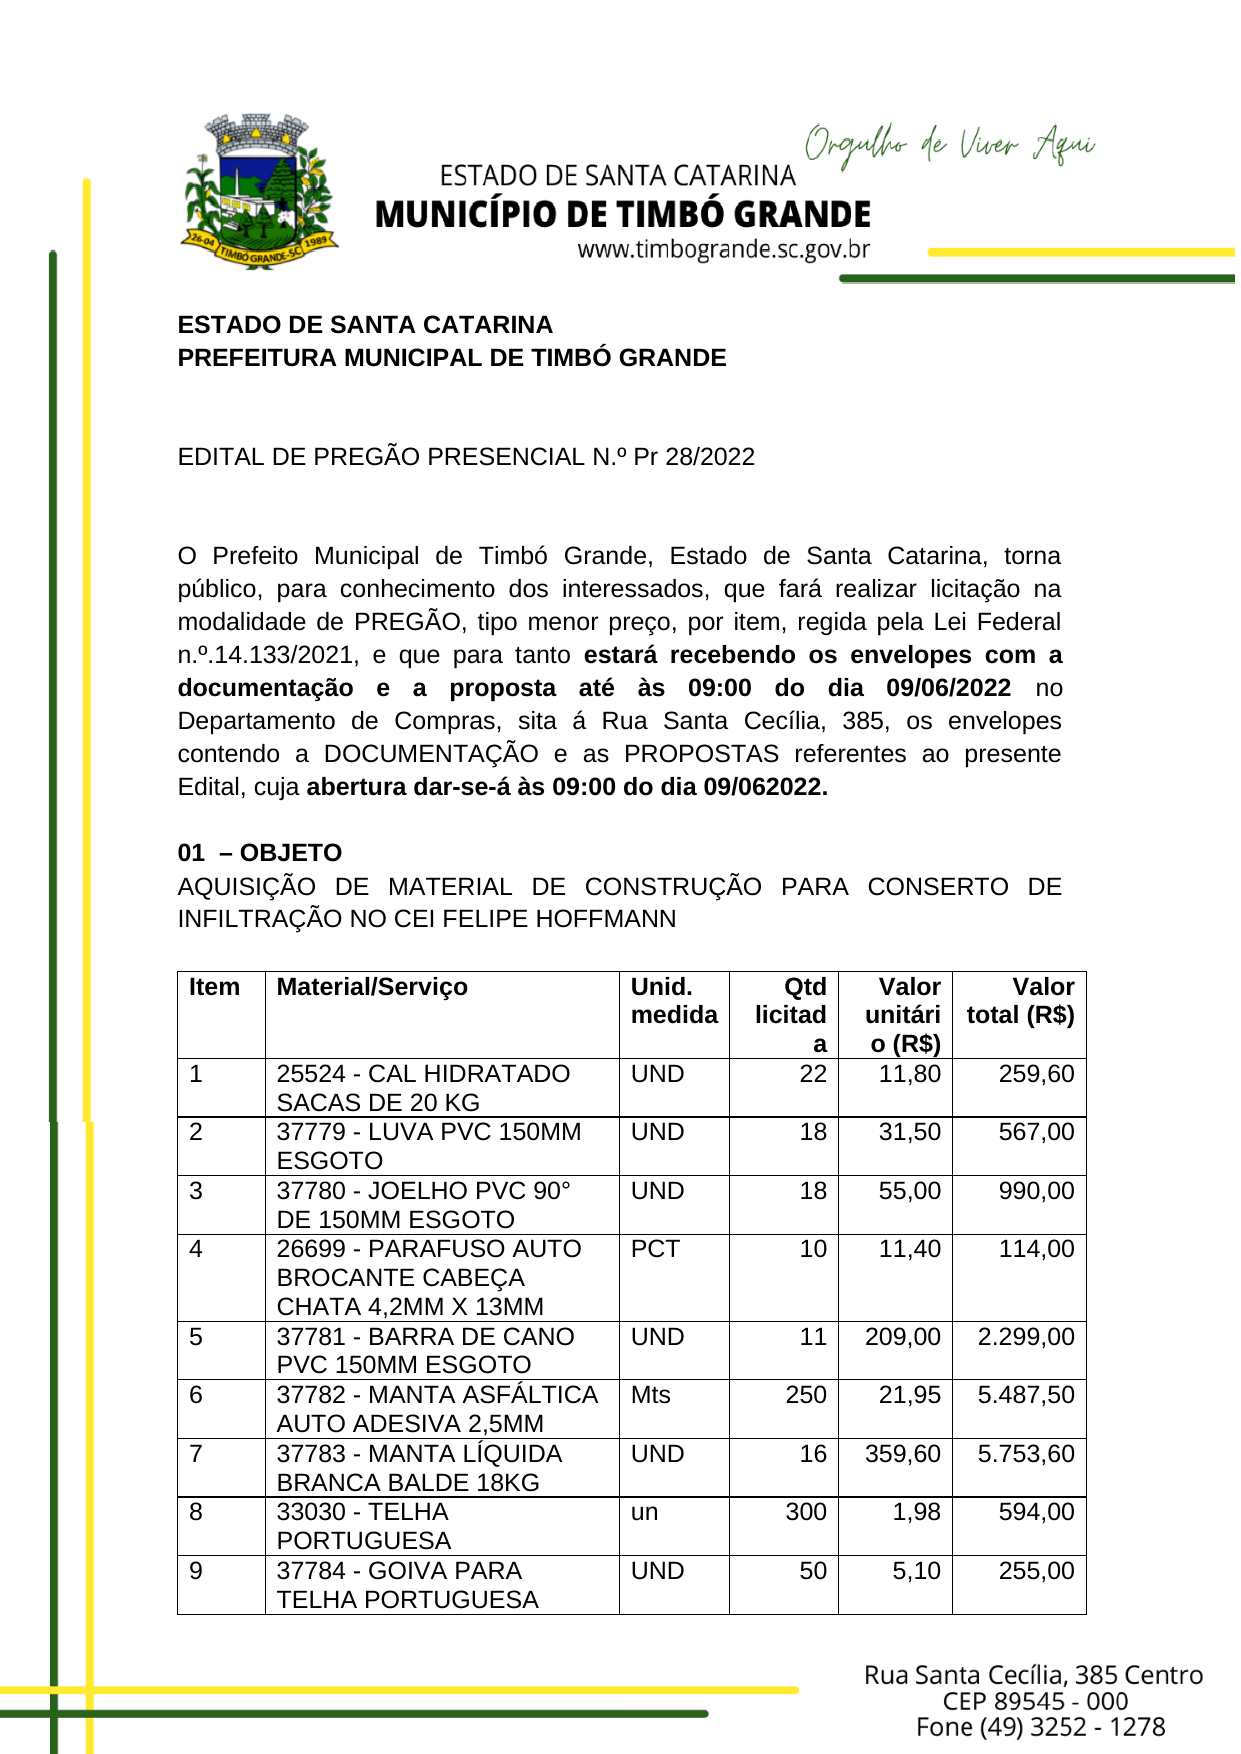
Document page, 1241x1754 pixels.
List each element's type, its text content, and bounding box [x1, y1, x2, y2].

table_cell UND [620, 1176, 729, 1233]
table_cell 18 [730, 1176, 838, 1233]
table_cell 37782 - MANTA ASFÁLTICA AUTO ADESIVA 2,5MM [266, 1380, 619, 1438]
table_cell 8 [178, 1498, 265, 1555]
table_header Material/Serviço [266, 972, 619, 1058]
table_cell 2 [178, 1118, 265, 1175]
table_cell 9 [178, 1556, 265, 1613]
table_cell 114,00 [953, 1235, 1086, 1321]
table_cell 5 [178, 1322, 265, 1379]
table_cell 37779 - LUVA PVC 150MM ESGOTO [266, 1118, 619, 1175]
table_cell 4 [178, 1235, 265, 1321]
table_cell 25524 - CAL HIDRATADO SACAS DE 20 KG [266, 1059, 619, 1116]
table_cell 5.487,50 [953, 1380, 1086, 1438]
table_cell 594,00 [953, 1498, 1086, 1555]
table_cell 250 [730, 1380, 838, 1438]
text PREFEITURA MUNICIPAL DE TIMBÓ GRANDE [177, 343, 1063, 372]
table_cell 16 [730, 1439, 838, 1496]
table_cell 55,00 [839, 1176, 952, 1233]
table_cell 33030 - TELHA PORTUGUESA [266, 1498, 619, 1555]
table_cell 50 [730, 1556, 838, 1613]
table_cell 18 [730, 1118, 838, 1175]
text EDITAL DE PREGÃO PRESENCIAL N.º Pr 28/2022 [177, 442, 1063, 471]
table_cell 259,60 [953, 1059, 1086, 1116]
text AQUISIÇÃO DE MATERIAL DE CONSTRUÇÃO PARA CONSERTO DE INFILTRAÇÃO NO CEI FELIPE HOFFMANN [177, 871, 1063, 933]
table_header Unid. medida [620, 972, 729, 1058]
table_cell 359,60 [839, 1439, 952, 1496]
table_cell 1 [178, 1059, 265, 1116]
subtitle 01 – OBJETO [177, 838, 1063, 867]
table_cell 6 [178, 1380, 265, 1438]
table_cell 990,00 [953, 1176, 1086, 1233]
table_cell 1,98 [839, 1498, 952, 1555]
table_header Valor total (R$) [953, 972, 1086, 1058]
table_cell UND [620, 1059, 729, 1116]
table_cell 37780 - JOELHO PVC 90° DE 150MM ESGOTO [266, 1176, 619, 1233]
table_cell UND [620, 1439, 729, 1496]
table_cell 300 [730, 1498, 838, 1555]
table_cell 37783 - MANTA LÍQUIDA BRANCA BALDE 18KG [266, 1439, 619, 1496]
table_cell 37781 - BARRA DE CANO PVC 150MM ESGOTO [266, 1322, 619, 1379]
table_cell 26699 - PARAFUSO AUTO BROCANTE CABEÇA CHATA 4,2MM X 13MM [266, 1235, 619, 1321]
table_header Item [178, 972, 265, 1058]
table_cell 567,00 [953, 1118, 1086, 1175]
table_cell 11,40 [839, 1235, 952, 1321]
table_header Valor unitário (R$) [839, 972, 952, 1058]
table_cell PCT [620, 1235, 729, 1321]
table_cell 37784 - GOIVA PARA TELHA PORTUGUESA [266, 1556, 619, 1613]
text O Prefeito Municipal de Timbó Grande, Estado de Santa Catarina, torna público, para conhecimento dos interessados, que fará realizar licitação na modalidade de PREGÃO, tipo menor preço, por item, regida pela Lei Federal n.º.14.133/2021, e que para tanto estará recebendo os envelopes com a documentação e a proposta até às 09:00 do dia 09/06/2022 no Departamento de Compras, sita á Rua Santa Cecília, 385, os envelopes contendo a DOCUMENTAÇÃO e as PROPOSTAS referentes ao presente Edital, cuja abertura dar-se-á às 09:00 do dia 09/062022. [177, 541, 1063, 801]
table_cell un [620, 1498, 729, 1555]
picture [0, 0, 1241, 1754]
table_header Qtd licitada [730, 972, 838, 1058]
table_cell UND [620, 1322, 729, 1379]
table_cell 11 [730, 1322, 838, 1379]
table_cell 2.299,00 [953, 1322, 1086, 1379]
table_cell 11,80 [839, 1059, 952, 1116]
table_cell 21,95 [839, 1380, 952, 1438]
table_cell 7 [178, 1439, 265, 1496]
table_cell Mts [620, 1380, 729, 1438]
table_cell 22 [730, 1059, 838, 1116]
table_cell 255,00 [953, 1556, 1086, 1613]
table_cell 10 [730, 1235, 838, 1321]
text ESTADO DE SANTA CATARINA [177, 310, 1063, 339]
table_cell 5.753,60 [953, 1439, 1086, 1496]
table_cell 3 [178, 1176, 265, 1233]
table_cell UND [620, 1118, 729, 1175]
table_cell UND [620, 1556, 729, 1613]
table_cell 5,10 [839, 1556, 952, 1613]
table_cell 31,50 [839, 1118, 952, 1175]
table_cell 209,00 [839, 1322, 952, 1379]
